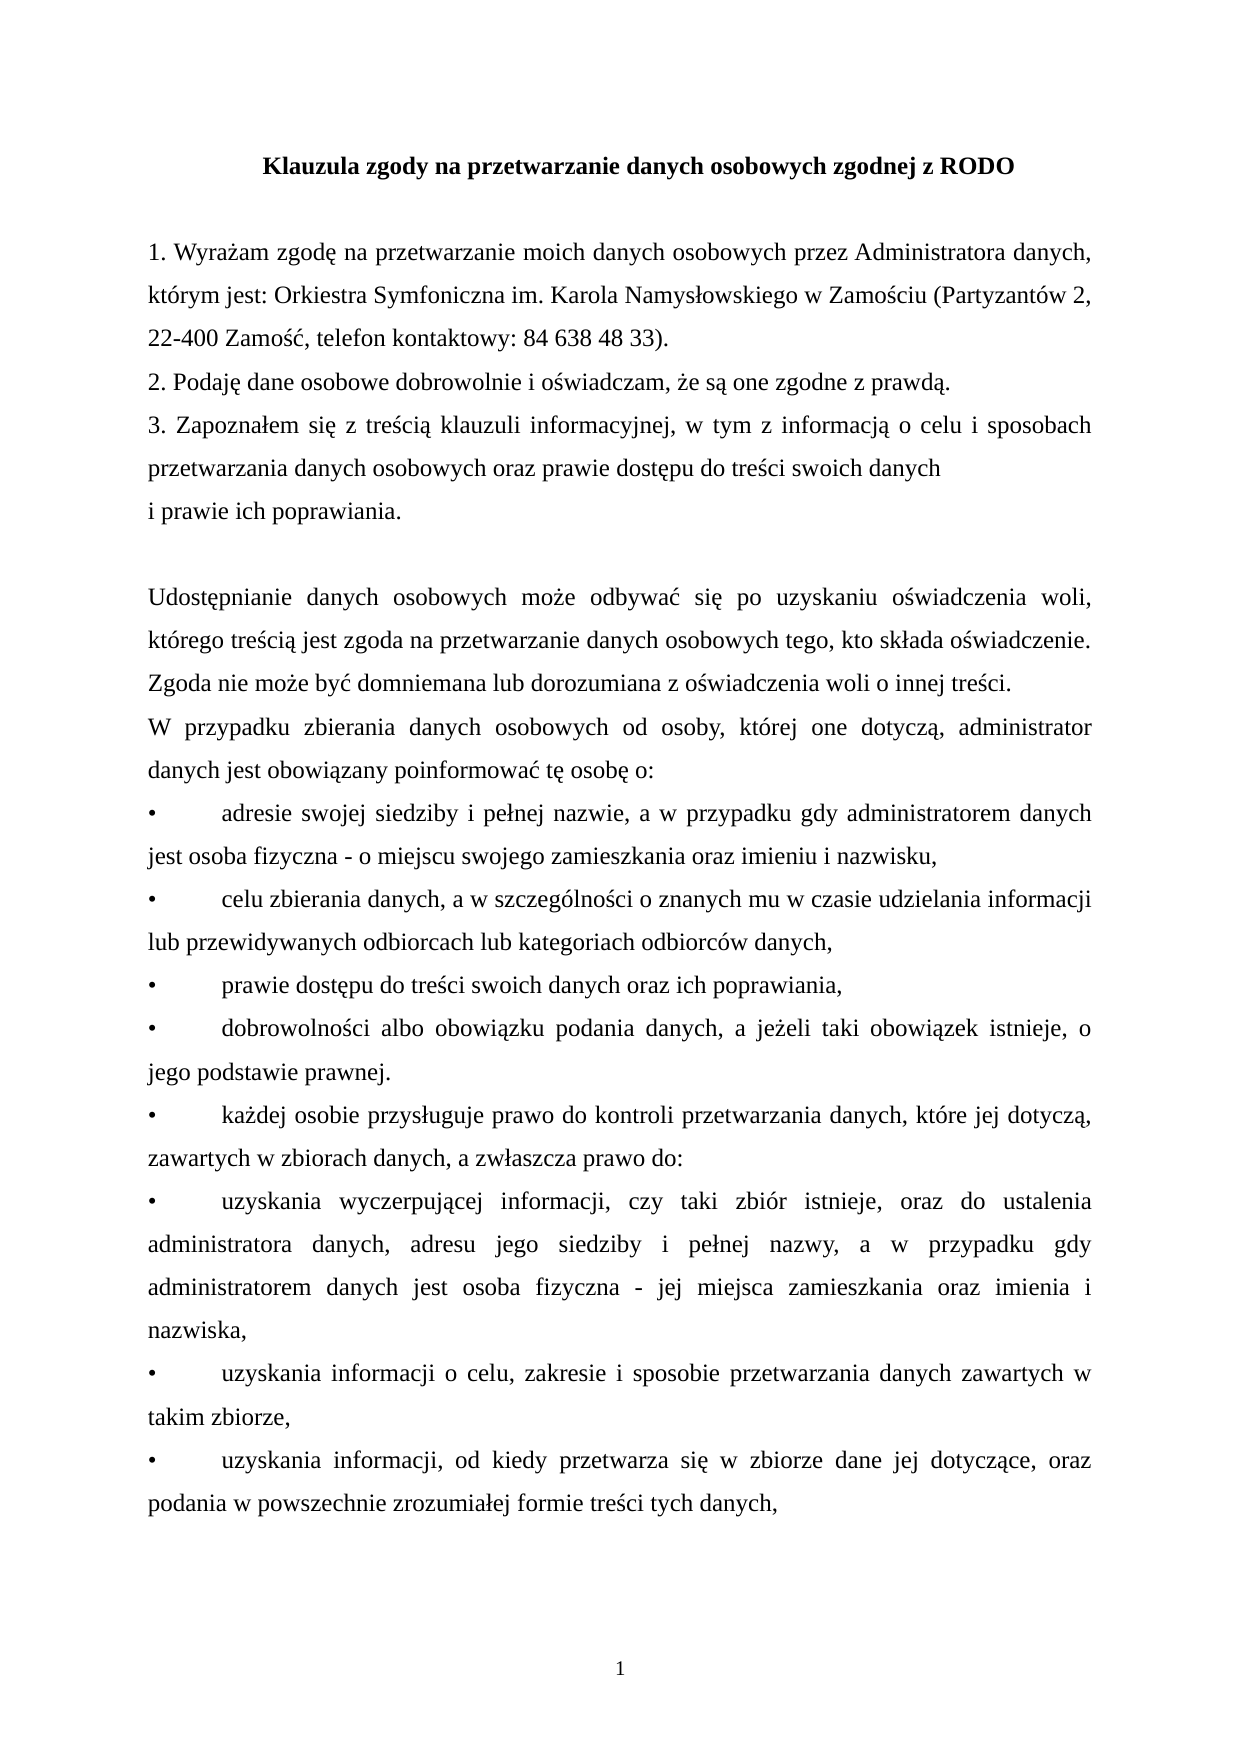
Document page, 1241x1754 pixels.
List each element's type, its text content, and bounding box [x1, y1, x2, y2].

text Udostępnianie danych osobowych może odbywać się po uzyskaniu oświadczenia woli, którego treścią jest zgoda na przetwarzanie danych osobowych tego, kto składa oświadczenie. Zgoda nie może być domniemana lub dorozumiana z oświadczenia woli o innej treści. [148, 582, 1092, 697]
text • dobrowolności albo obowiązku podania danych, a jeżeli taki obowiązek istnieje, o jego podstawie prawnej. [148, 1013, 1092, 1085]
text • uzyskania informacji o celu, zakresie i sposobie przetwarzania danych zawartych w takim zbiorze, [148, 1358, 1092, 1430]
text • celu zbierania danych, a w szczególności o znanych mu w czasie udzielania informacji lub przewidywanych odbiorcach lub kategoriach odbiorców danych, [148, 884, 1092, 956]
text 1. Wyrażam zgodę na przetwarzanie moich danych osobowych przez Administratora danych, którym jest: Orkiestra Symfoniczna im. Karola Namysłowskiego w Zamościu (Partyzantów 2, 22-400 Zamość, telefon kontaktowy: 84 638 48 33). [148, 237, 1092, 352]
text i prawie ich poprawiania. [148, 496, 1092, 525]
text • adresie swojej siedziby i pełnej nazwie, a w przypadku gdy administratorem danych jest osoba fizyczna - o miejscu swojego zamieszkania oraz imieniu i nazwisku, [148, 798, 1092, 870]
text • uzyskania informacji, od kiedy przetwarza się w zbiorze dane jej dotyczące, oraz podania w powszechnie zrozumiałej formie treści tych danych, [148, 1445, 1092, 1517]
text 2. Podaję dane osobowe dobrowolnie i oświadczam, że są one zgodne z prawdą. [148, 367, 1092, 395]
text Klauzula zgody na przetwarzanie danych osobowych zgodnej z RODO [185, 151, 1092, 180]
text • prawie dostępu do treści swoich danych oraz ich poprawiania, [148, 970, 1092, 999]
text 3. Zapoznałem się z treścią klauzuli informacyjnej, w tym z informacją o celu i sposobach przetwarzania danych osobowych oraz prawie dostępu do treści swoich danych [148, 410, 1092, 482]
text • każdej osobie przysługuje prawo do kontroli przetwarzania danych, które jej dotyczą, zawartych w zbiorach danych, a zwłaszcza prawo do: [148, 1100, 1092, 1172]
text W przypadku zbierania danych osobowych od osoby, której one dotyczą, administrator danych jest obowiązany poinformować tę osobę o: [148, 712, 1092, 783]
text • uzyskania wyczerpującej informacji, czy taki zbiór istnieje, oraz do ustalenia administratora danych, adresu jego siedziby i pełnej nazwy, a w przypadku gdy administratorem danych jest osoba fizyczna - jej miejsca zamieszkania oraz imienia i nazwiska, [148, 1186, 1092, 1344]
